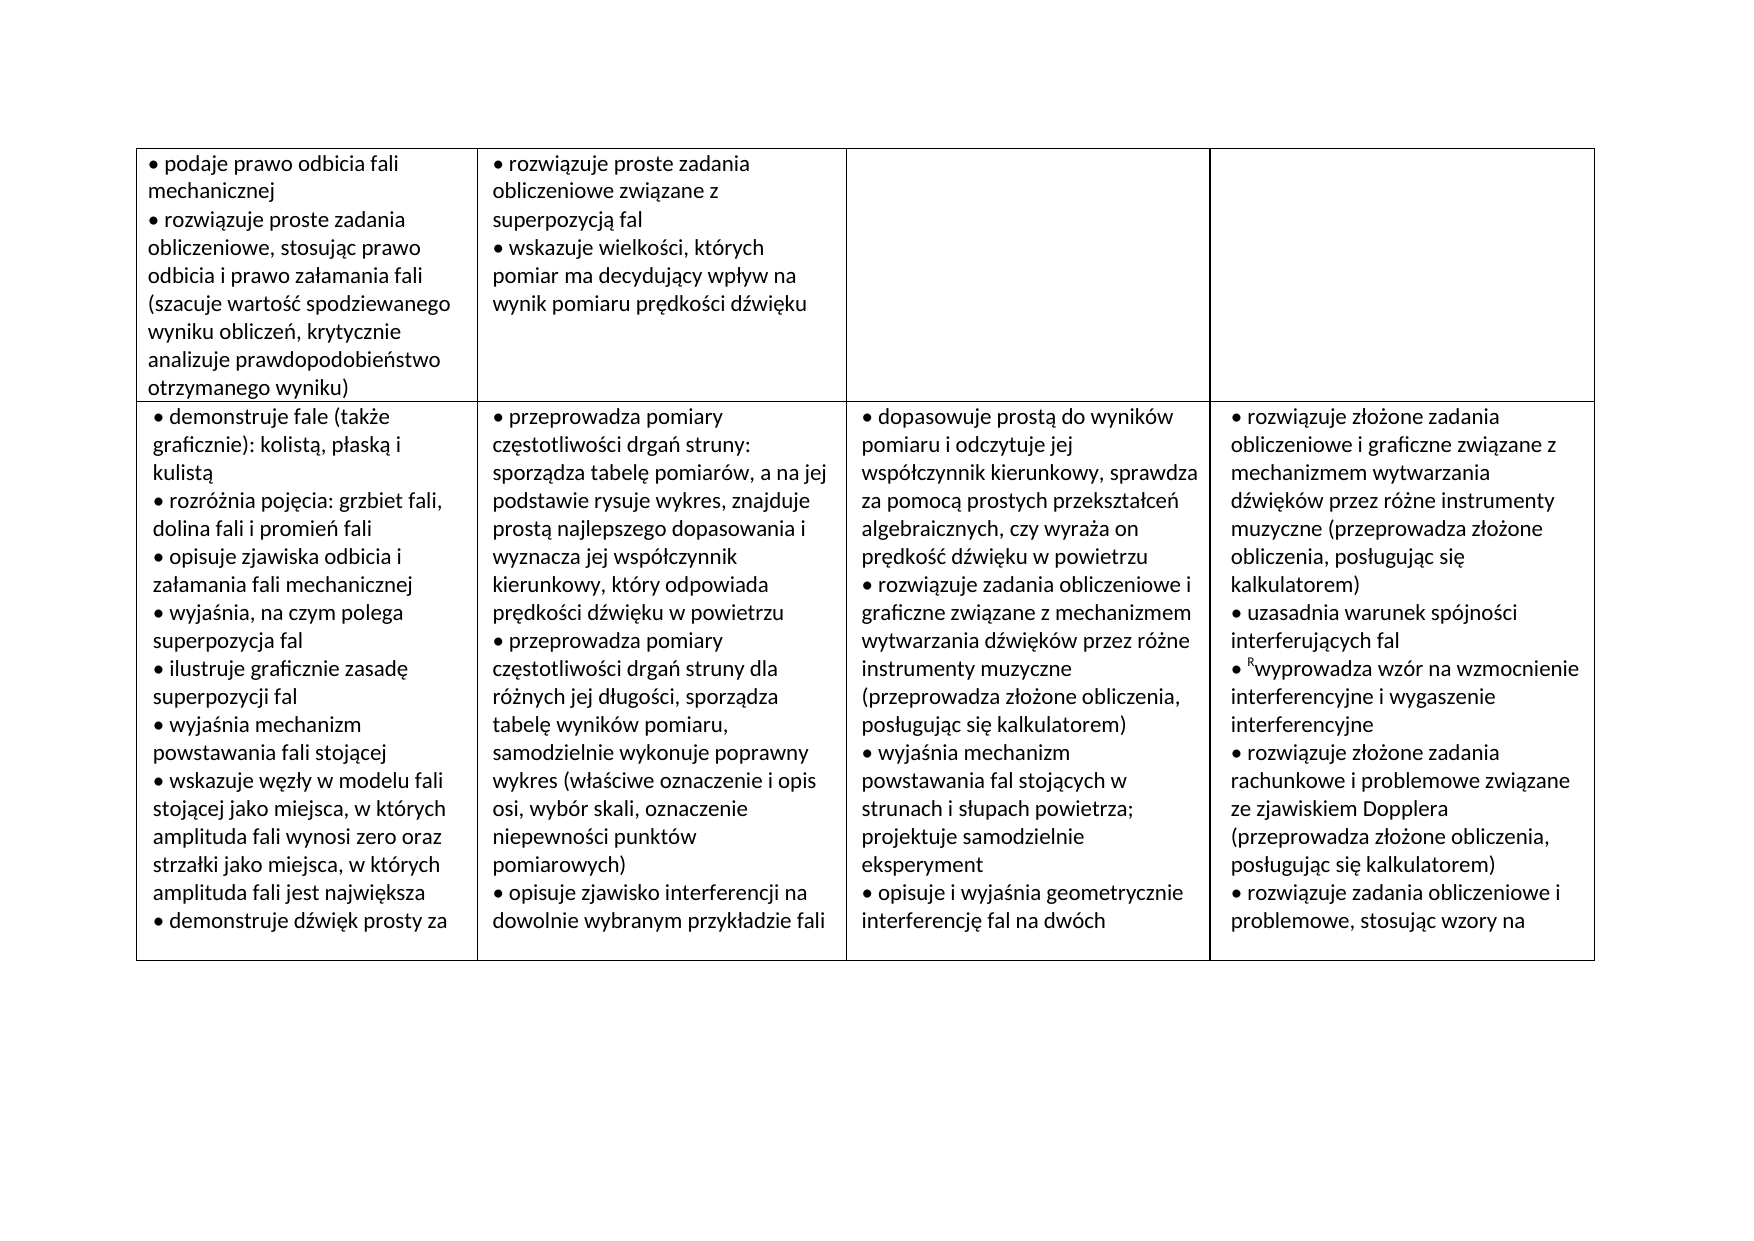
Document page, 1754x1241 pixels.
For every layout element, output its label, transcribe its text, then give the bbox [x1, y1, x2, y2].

table_cell • rozwiązuje złożone zadania obliczeniowe i graficzne związane z mechanizmem wytwarzania dźwięków przez różne instrumenty muzyczne (przeprowadza złożone obliczenia, posługując się kalkulatorem) • uzasadnia warunek spójności interferujących fal • Rwyprowadza wzór na wzmocnienie interferencyjne i wygaszenie interferencyjne • rozwiązuje złożone zadania rachunkowe i problemowe związane ze zjawiskiem Dopplera (przeprowadza złożone obliczenia, posługując się kalkulatorem) • rozwiązuje zadania obliczeniowe i problemowe, stosując wzory na natężenie i poziom natężenia dźwięku (szacuje wartość spodziewanego wyniku obliczeń, krytycznie analizuje prawdopodobieństwo otrzymanego wyniku) [1211, 402, 1594, 960]
table_cell • demonstruje fale (także graficznie): kolistą, płaską i kulistą • rozróżnia pojęcia: grzbiet fali, dolina fali i promień fali • opisuje zjawiska odbicia i załamania fali mechanicznej • wyjaśnia, na czym polega superpozycja fal • ilustruje graficznie zasadę superpozycji fal • wyjaśnia mechanizm powstawania fali stojącej • wskazuje węzły w modelu fali stojącej jako miejsca, w których amplituda fali wynosi zero oraz strzałki jako miejsca, w których amplituda fali jest największa • demonstruje dźwięk prosty za pomocą kamertonu • przedstawia graficznie dźwięk prosty, wskazuje jego częstotliwość i amplitudę • opisuje mechanizm wytwarzania dźwięku w instrumentach muzycznych • rozróżnia dźwięki proste i złożone • posługuje się programami komputerowymi przeznaczonymi m.in. do uzyskiwania charakterystyki dźwięku • oblicza wartość średnią prędkości dźwięku • podaje zasadę Huygensa • odróżnia zjawisko dyfrakcji od zjawiska interferencji • planuje doświadczenie obowiązkowe: pomiar częstotliwości drgań struny [137, 402, 477, 960]
table_cell • przeprowadza pomiary częstotliwości drgań struny: sporządza tabelę pomiarów, a na jej podstawie rysuje wykres, znajduje prostą najlepszego dopasowania i wyznacza jej współczynnik kierunkowy, który odpowiada prędkości dźwięku w powietrzu • przeprowadza pomiary częstotliwości drgań struny dla różnych jej długości, sporządza tabelę wyników pomiaru, samodzielnie wykonuje poprawny wykres (właściwe oznaczenie i opis osi, wybór skali, oznaczenie niepewności punktów pomiarowych) • opisuje zjawisko interferencji na dowolnie wybranym przykładzie fali • opisuje interferencję konstruktywną i destruktywną • wyjaśnia, co to są fale spójne • wyjaśnia mechanizm powstawania fali stojącej • stosuje opis matematyczny fali stojącej • podaje odległości między sąsiednimi węzłami i strzałkami fali stojącej jako wielokrotności długości fali • wyjaśnia mechanizm ugięcia fali, opierając się na zasadzie Huygensa • wyznacza długość fali na podstawie obrazu interferencyjnego • opisuje efekt Dopplera w przypadku poruszającego się źródła i nieruchomego obserwatora • stosuje w obliczeniach wzory na natężenie i poziom natężenia dźwięku • odczytuje poziom natężenia dźwięku szkodliwy dla człowieka i zagrażający uszkodzeniem słuchu • wyjaśnia, od czego zależy natężenie fali dźwiękowej [478, 402, 846, 960]
table_cell • dopasowuje prostą do wyników pomiaru i odczytuje jej współczynnik kierunkowy, sprawdza za pomocą prostych przekształceń algebraicznych, czy wyraża on prędkość dźwięku w powietrzu • rozwiązuje zadania obliczeniowe i graficzne związane z mechanizmem wytwarzania dźwięków przez różne instrumenty muzyczne (przeprowadza złożone obliczenia, posługując się kalkulatorem) • wyjaśnia mechanizm powstawania fal stojących w strunach i słupach powietrza; projektuje samodzielnie eksperyment • opisuje i wyjaśnia geometrycznie interferencję fal na dwóch szczelinach; projektuje samodzielnie eksperyment • podaje odpowiednie wzory • ilustruje graficznie zasadę superpozycji fal; wskazuje przykłady z życia codziennego • opisuje efekt Dopplera w przypadku jednoczesnego ruchu obserwatora i źródła • rozwiązuje zadania rachunkowe związane ze zjawiskiem Dopplera (przeprowadza złożone obliczenia, posługując się kalkulatorem); omawia przykłady zamieszczone w podręczniku i inne • wskazuje przykłady zastosowania zjawiska Dopplera, np. w medycynie • Rwskazuje przykłady zastosowania skali logarytmicznej w różnych dziedzinach wiedzy • Rwyjaśnia, dlaczego poziom natężenia dźwięku określa się za pomocą skali logarytmicznej • Rrozwiązuje typowe zadania obliczeniowe, stosując wzory na natężenie i poziom natężenia dźwięku (szacuje wartość spodziewanego wyniku obliczeń, krytycznie analizuje prawdopodobieństwo otrzymanego wyniku) [847, 402, 1209, 960]
